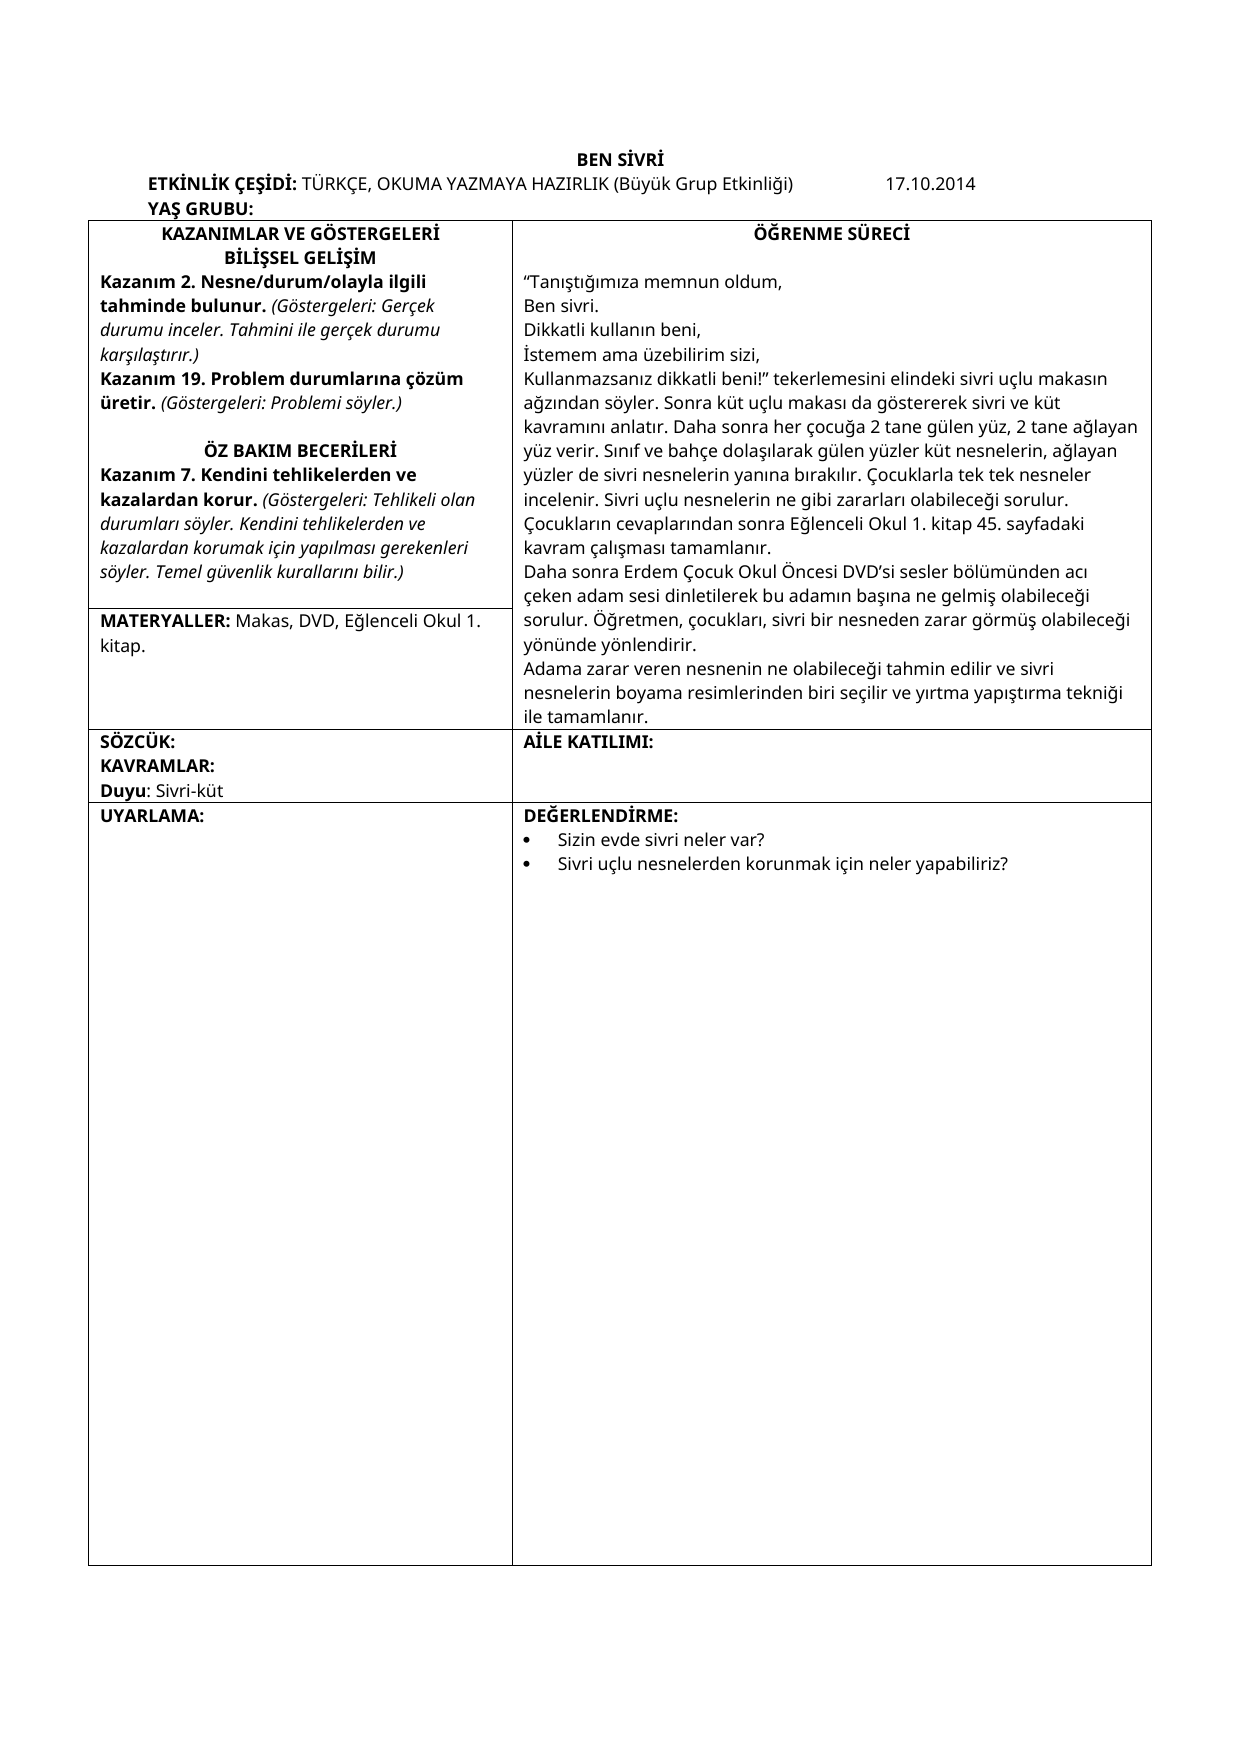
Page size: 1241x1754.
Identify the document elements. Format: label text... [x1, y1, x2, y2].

text BEN SİVRİ [148, 148, 1093, 172]
table_cell UYARLAMA: [89, 803, 512, 1565]
table_cell SÖZCÜK: KAVRAMLAR: Duyu: Sivri-küt [89, 730, 512, 802]
table_header ÖĞRENME SÜRECİ “Tanıştığımıza memnun oldum, Ben sivri. Dikkatli kullanın beni, İstemem ama üzebilirim sizi, Kullanmazsanız dikkatli beni!” tekerlemesini elindeki sivri uçlu makasın ağzından söyler. Sonra küt uçlu makası da göstererek sivri ve küt kavramını anlatır. Daha sonra her çocuğa 2 tane gülen yüz, 2 tane ağlayan yüz verir. Sınıf ve bahçe dolaşılarak gülen yüzler küt nesnelerin, ağlayan yüzler de sivri nesnelerin yanına bırakılır. Çocuklarla tek tek nesneler incelenir. Sivri uçlu nesnelerin ne gibi zararları olabileceği sorulur. Çocukların cevaplarından sonra Eğlenceli Okul 1. kitap 45. sayfadaki kavram çalışması tamamlanır. Daha sonra Erdem Çocuk Okul Öncesi DVD’si sesler bölümünden acı çeken adam sesi dinletilerek bu adamın başına ne gelmiş olabileceği sorulur. Öğretmen, çocukları, sivri bir nesneden zarar görmüş olabileceği yönünde yönlendirir. Adama zarar veren nesnenin ne olabileceği tahmin edilir ve sivri nesnelerin boyama resimlerinden biri seçilir ve yırtma yapıştırma tekniği ile tamamlanır. [513, 221, 1151, 729]
table_cell AİLE KATILIMI: [513, 730, 1151, 802]
text YAŞ GRUBU: [148, 196, 1093, 220]
table_header KAZANIMLAR VE GÖSTERGELERİ BİLİŞSEL GELİŞİM Kazanım 2. Nesne/durum/olayla ilgili tahminde bulunur. (Göstergeleri: Gerçek durumu inceler. Tahmini ile gerçek durumu karşılaştırır.) Kazanım 19. Problem durumlarına çözüm üretir. (Göstergeleri: Problemi söyler.) ÖZ BAKIM BECERİLERİ Kazanım 7. Kendini tehlikelerden ve kazalardan korur. (Göstergeleri: Tehlikeli olan durumları söyler. Kendini tehlikelerden ve kazalardan korumak için yapılması gerekenleri söyler. Temel güvenlik kurallarını bilir.) [89, 221, 512, 608]
table_cell MATERYALLER: Makas, DVD, Eğlenceli Okul 1. kitap. [89, 609, 512, 729]
text ETKİNLİK ÇEŞİDİ: TÜRKÇE, OKUMA YAZMAYA HAZIRLIK (Büyük Grup Etkinliği) 17.10.2014 [148, 172, 1093, 196]
table_cell DEĞERLENDİRME: Sizin evde sivri neler var? Sivri uçlu nesnelerden korunmak için neler yapabiliriz? [513, 803, 1151, 1565]
